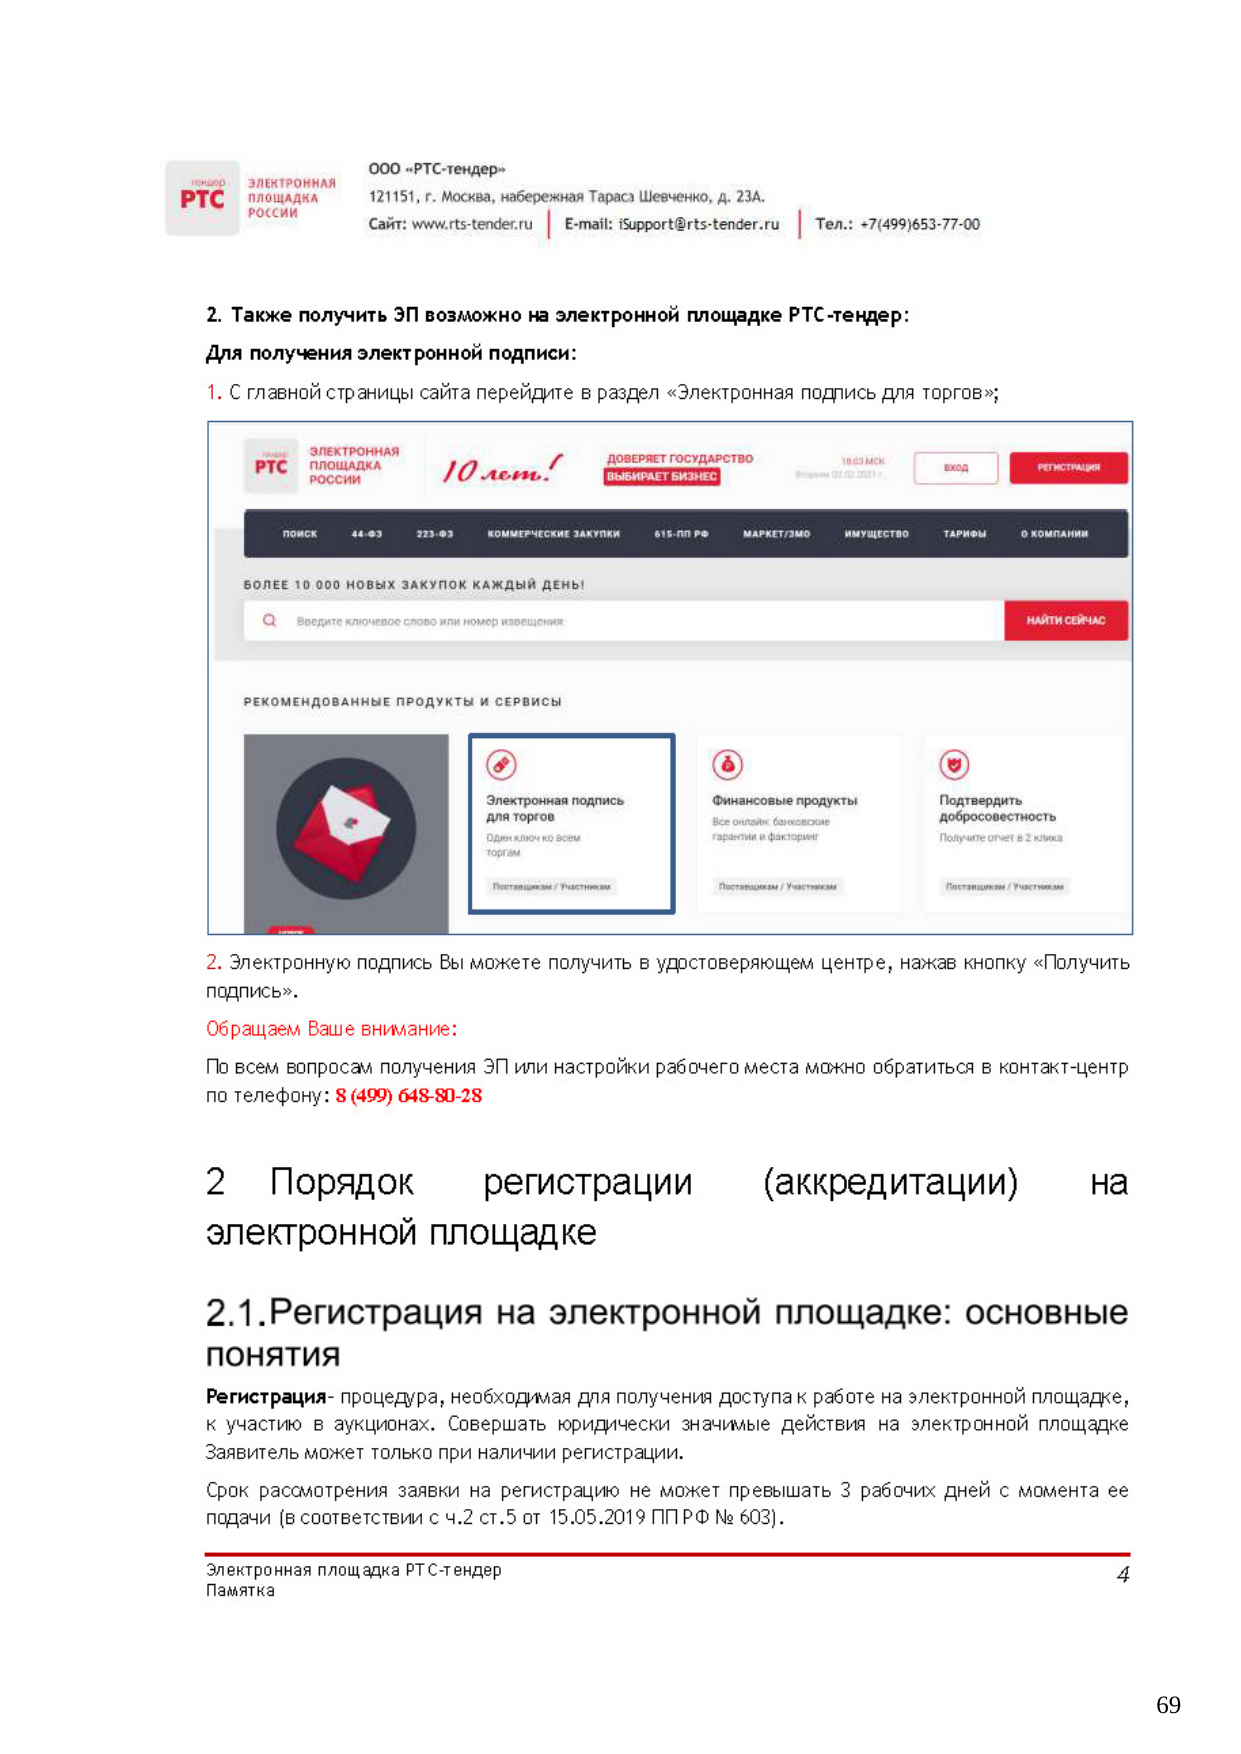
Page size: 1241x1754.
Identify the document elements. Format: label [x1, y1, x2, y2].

picture [103, 117, 1181, 1641]
